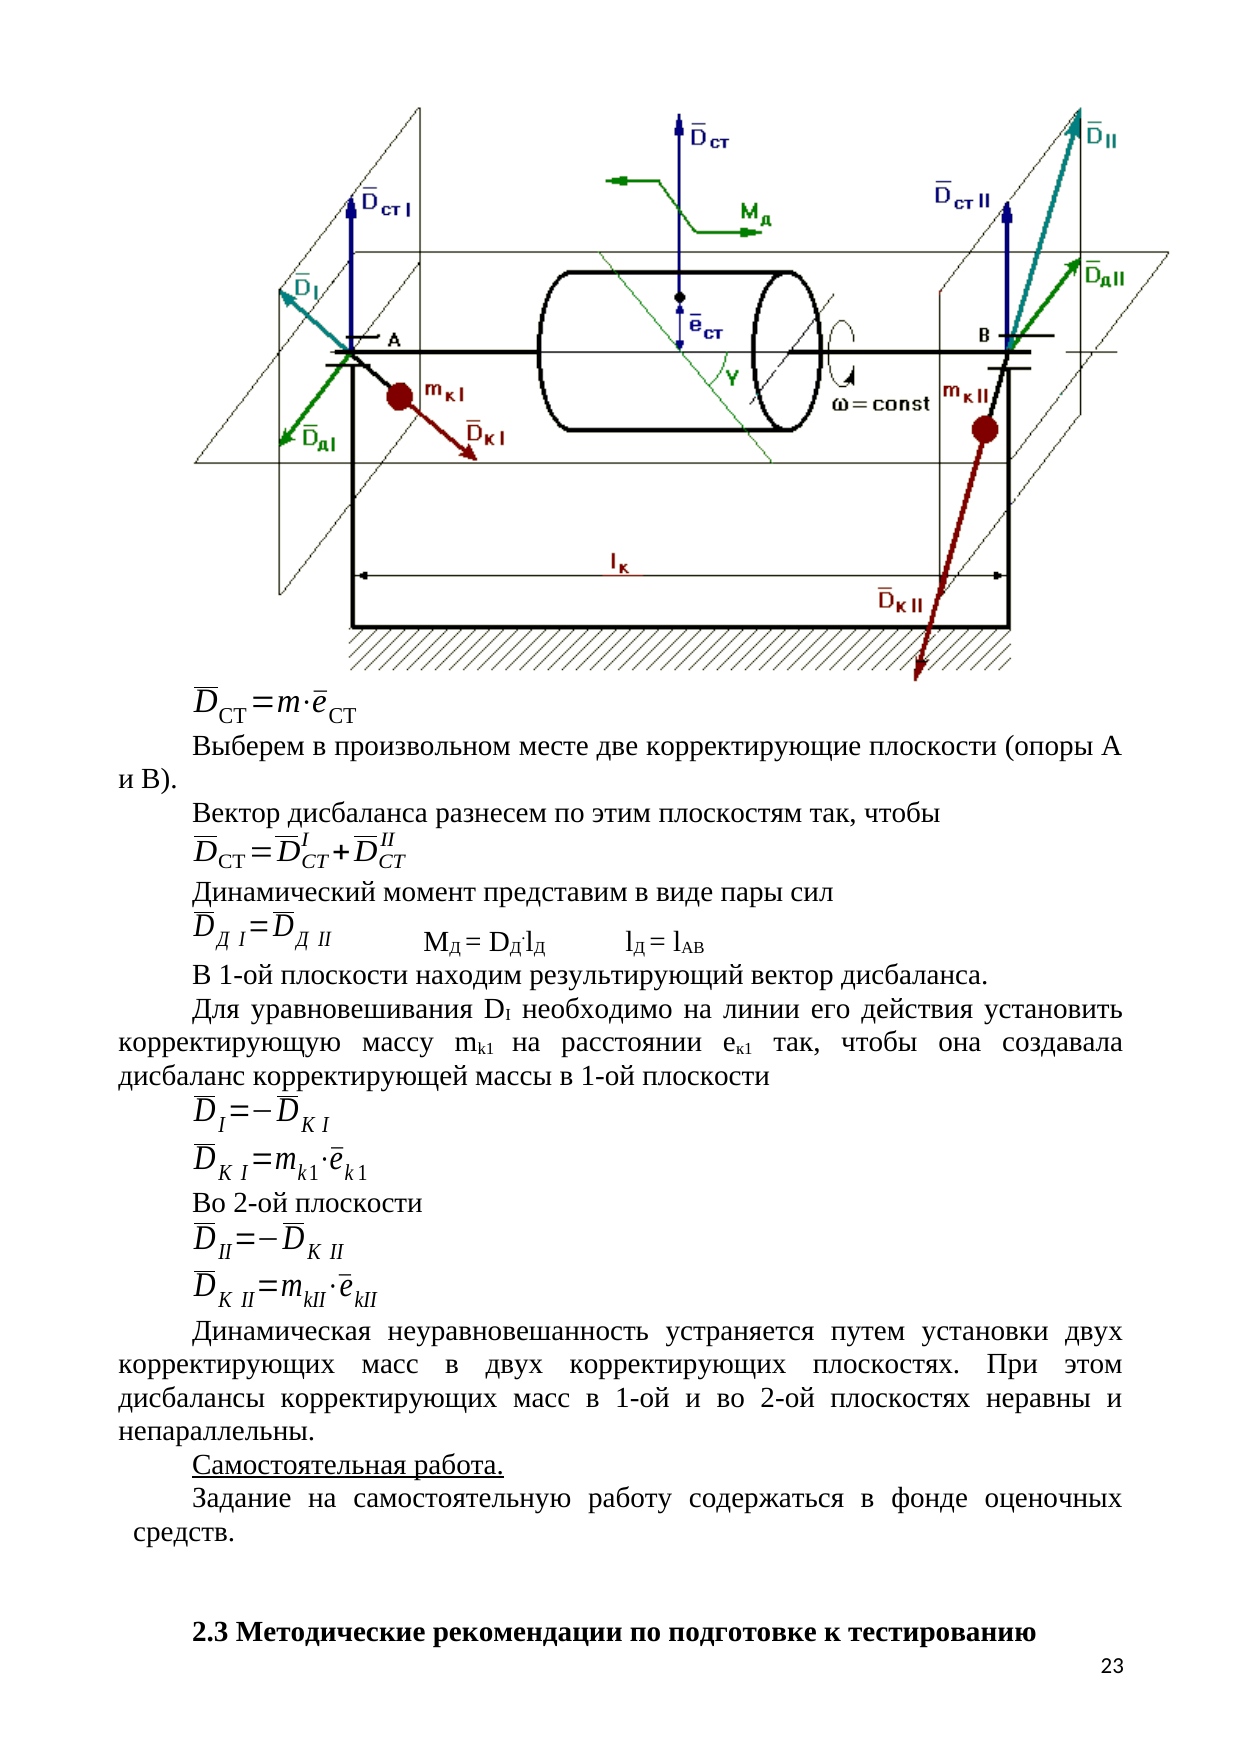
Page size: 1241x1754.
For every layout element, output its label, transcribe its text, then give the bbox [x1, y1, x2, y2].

text Динамический момент представим в виде пары сил [118, 874, 1123, 907]
text В 1-ой плоскости находим результирующий вектор дисбаланса. [118, 957, 1123, 991]
text Для уравновешивания DI необходимо на линии его действия установить корректирующую массу mk1 на расстоянии ек1 так, чтобы она создавала дисбаланс корректирующей массы в 1-ой плоскости [118, 991, 1123, 1092]
text MД = DД.lД lД = lАВ [118, 907, 1123, 957]
picture [191, 103, 1174, 683]
text Задание на самостоятельную работу содержаться в фонде оценочных средств. [133, 1480, 1123, 1547]
text Самостоятельная работа. [133, 1447, 1123, 1480]
text Вектор дисбаланса разнесем по этим плоскостям так, чтобы [118, 795, 1123, 829]
text Во 2-ой плоскости [118, 1185, 1123, 1219]
text Динамическая неуравновешанность устраняется путем установки двух корректирующих масс в двух корректирующих плоскостях. При этом дисбалансы корректирующих масс в 1-ой и во 2-ой плоскостях неравны и непараллельны. [118, 1313, 1123, 1447]
text Выберем в произвольном месте две корректирующие плоскости (опоры А и В). [118, 728, 1123, 795]
text 2.3 Методические рекомендации по подготовке к тестированию [118, 1614, 1124, 1648]
